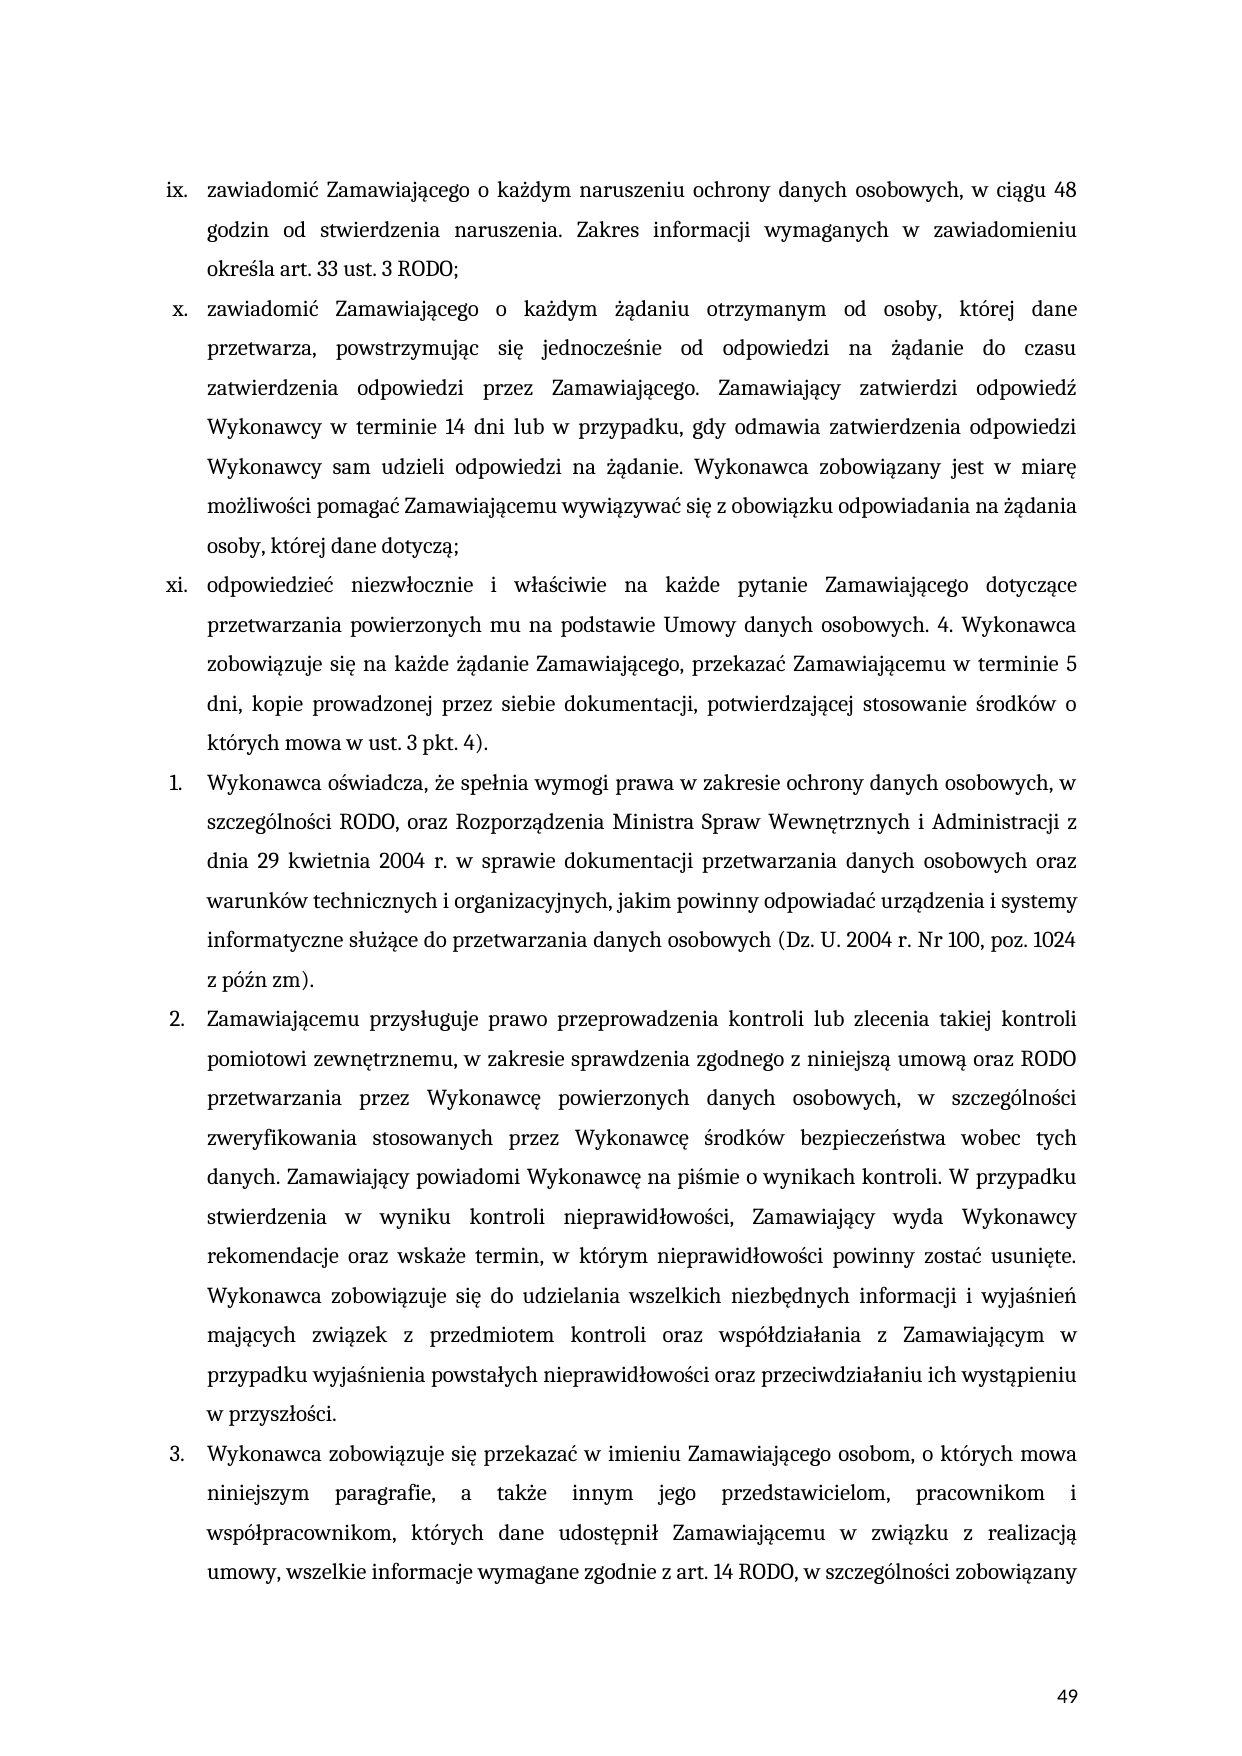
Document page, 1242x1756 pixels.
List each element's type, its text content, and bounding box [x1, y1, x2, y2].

list zawiadomić Zamawiającego o każdym naruszeniu ochrony danych osobowych, w ciągu 48 godzin od stwierdzenia naruszenia. Zakres informacji wymaganych w zawiadomieniu określa art. 33 ust. 3 RODO; [188, 177, 1078, 282]
list Zamawiającemu przysługuje prawo przeprowadzenia kontroli lub zlecenia takiej kontroli pomiotowi zewnętrznemu, w zakresie sprawdzenia zgodnego z niniejszą umową oraz RODO przetwarzania przez Wykonawcę powierzonych danych osobowych, w szczególności zweryfikowania stosowanych przez Wykonawcę środków bezpieczeństwa wobec tych danych. Zamawiający powiadomi Wykonawcę na piśmie o wynikach kontroli. W przypadku stwierdzenia w wyniku kontroli nieprawidłowości, Zamawiający wyda Wykonawcy rekomendacje oraz wskaże termin, w którym nieprawidłowości powinny zostać usunięte. Wykonawca zobowiązuje się do udzielania wszelkich niezbędnych informacji i wyjaśnień mających związek z przedmiotem kontroli oraz współdziałania z Zamawiającym w przypadku wyjaśnienia powstałych nieprawidłowości oraz przeciwdziałaniu ich wystąpieniu w przyszłości. [169, 1006, 1078, 1427]
list zawiadomić Zamawiającego o każdym żądaniu otrzymanym od osoby, której dane przetwarza, powstrzymując się jednocześnie od odpowiedzi na żądanie do czasu zatwierdzenia odpowiedzi przez Zamawiającego. Zamawiający zatwierdzi odpowiedź Wykonawcy w terminie 14 dni lub w przypadku, gdy odmawia zatwierdzenia odpowiedzi Wykonawcy sam udzieli odpowiedzi na żądanie. Wykonawca zobowiązany jest w miarę możliwości pomagać Zamawiającemu wywiązywać się z obowiązku odpowiadania na żądania osoby, której dane dotyczą; [188, 296, 1078, 559]
list Wykonawca oświadcza, że spełnia wymogi prawa w zakresie ochrony danych osobowych, w szczególności RODO, oraz Rozporządzenia Ministra Spraw Wewnętrznych i Administracji z dnia 29 kwietnia 2004 r. w sprawie dokumentacji przetwarzania danych osobowych oraz warunków technicznych i organizacyjnych, jakim powinny odpowiadać urządzenia i systemy informatyczne służące do przetwarzania danych osobowych (Dz. U. 2004 r. Nr 100, poz. 1024 z późn zm). [169, 769, 1078, 993]
list odpowiedzieć niezwłocznie i właściwie na każde pytanie Zamawiającego dotyczące przetwarzania powierzonych mu na podstawie Umowy danych osobowych. 4. Wykonawca zobowiązuje się na każde żądanie Zamawiającego, przekazać Zamawiającemu w terminie 5 dni, kopie prowadzonej przez siebie dokumentacji, potwierdzającej stosowanie środków o których mowa w ust. 3 pkt. 4). [188, 572, 1078, 756]
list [169, 1441, 1078, 1585]
